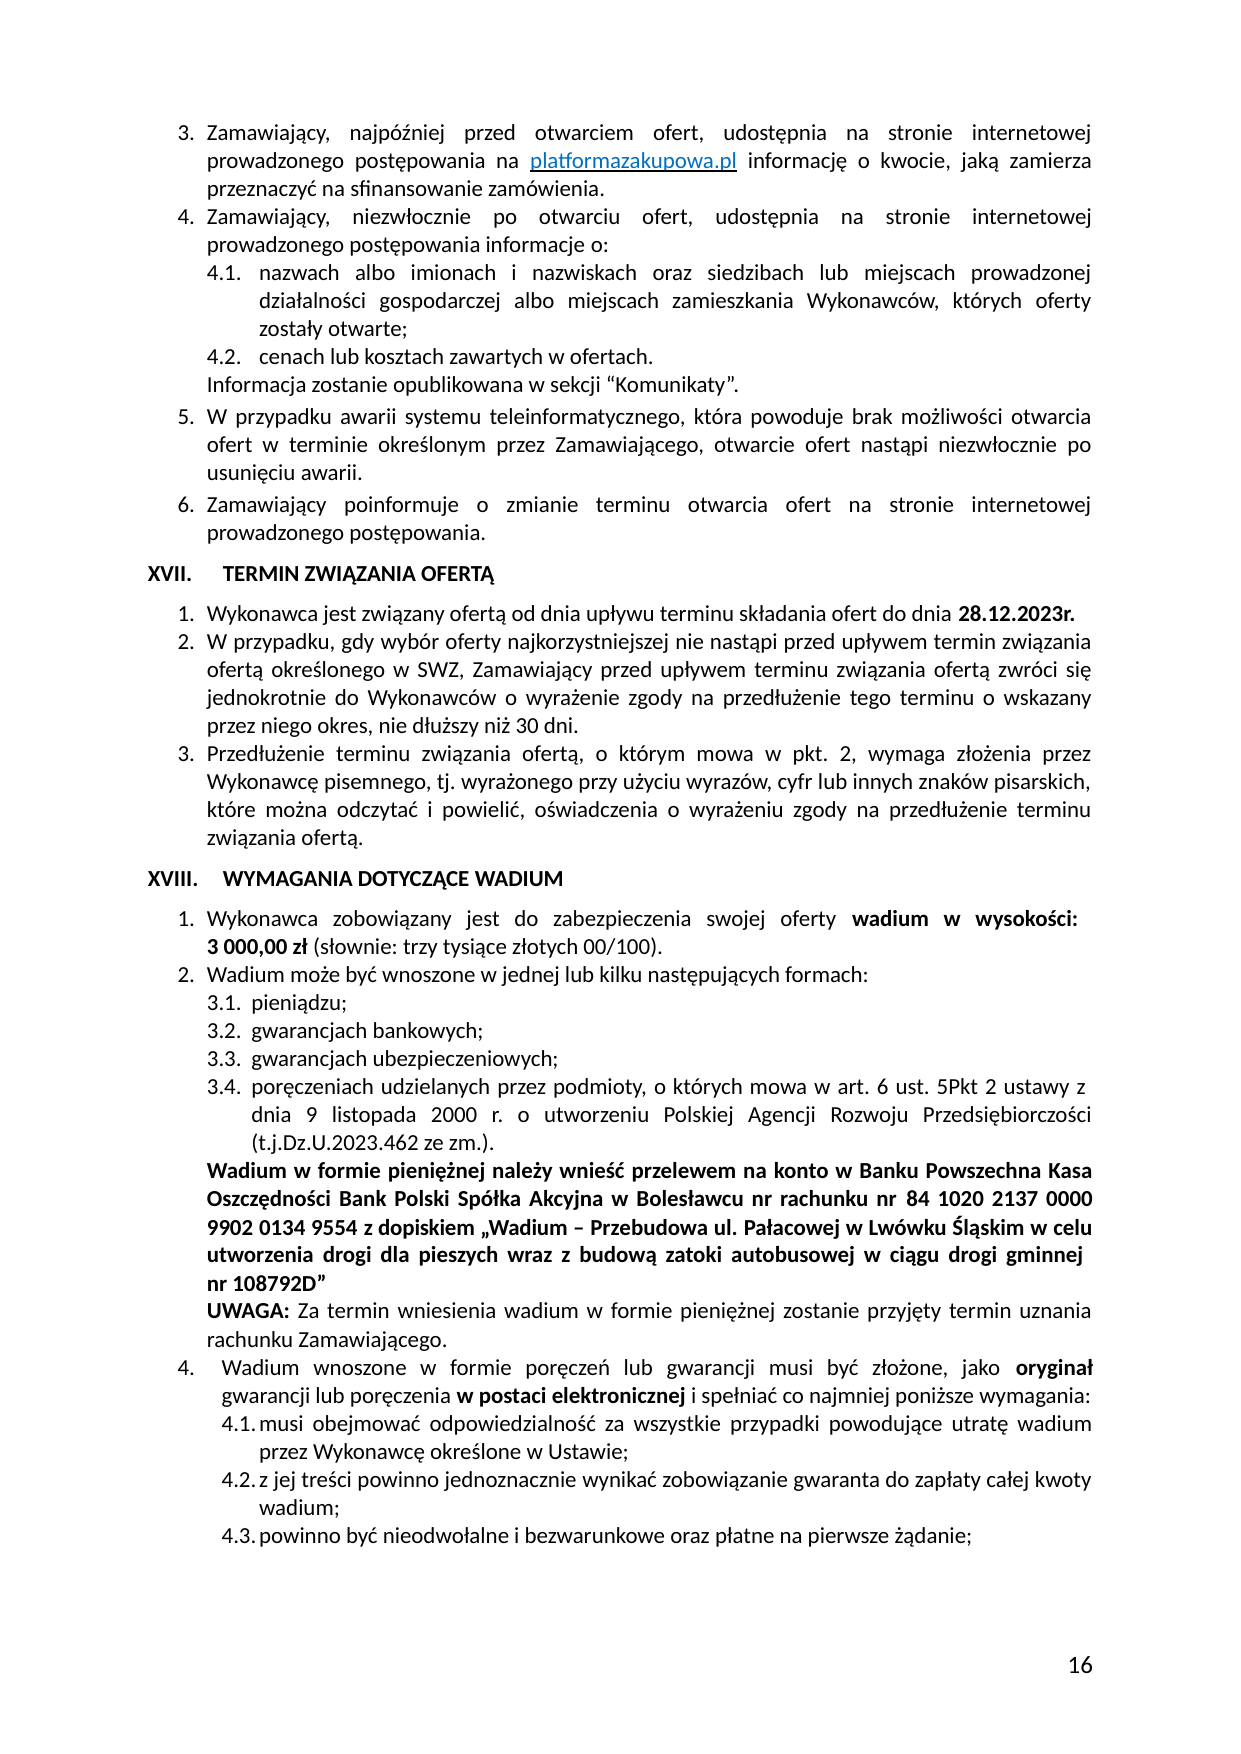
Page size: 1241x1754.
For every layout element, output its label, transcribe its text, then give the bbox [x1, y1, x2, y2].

subtitle XVIII. WYMAGANIA DOTYCZĄCE WADIUM [148, 864, 1093, 892]
text UWAGA: Za termin wniesienia wadium w formie pieniężnej zostanie przyjęty termin uznania rachunku Zamawiającego. [207, 1297, 1093, 1353]
list W przypadku awarii systemu teleinformatycznego, która powoduje brak możliwości otwarcia ofert w terminie określonym przez Zamawiającego, otwarcie ofert nastąpi niezwłocznie po usunięciu awarii. [177, 402, 1093, 486]
list powinno być nieodwołalne i bezwarunkowe oraz płatne na pierwsze żądanie; [221, 1521, 1093, 1549]
text Wadium w formie pieniężnej należy wnieść przelewem na konto w Banku Powszechna Kasa Oszczędności Bank Polski Spółka Akcyjna w Bolesławcu nr rachunku nr 84 1020 2137 0000 9902 0134 9554 z dopiskiem „Wadium – Przebudowa ul. Pałacowej w Lwówku Śląskim w celu utworzenia drogi dla pieszych wraz z budową zatoki autobusowej w ciągu drogi gminnej nr 108792D” [207, 1157, 1093, 1297]
list nazwach albo imionach i nazwiskach oraz siedzibach lub miejscach prowadzonej działalności gospodarczej albo miejscach zamieszkania Wykonawców, których oferty zostały otwarte; [207, 258, 1093, 342]
list Wadium wnoszone w formie poręczeń lub gwarancji musi być złożone, jako oryginał gwarancji lub poręczenia w postaci elektronicznej i spełniać co najmniej poniższe wymagania: [177, 1353, 1093, 1409]
list Zamawiający poinformuje o zmianie terminu otwarcia ofert na stronie internetowej prowadzonego postępowania. [177, 490, 1093, 546]
list Wadium może być wnoszone w jednej lub kilku następujących formach: [177, 960, 1093, 988]
list Zamawiający, najpóźniej przed otwarciem ofert, udostępnia na stronie internetowej prowadzonego postępowania na platformazakupowa.pl informację o kwocie, jaką zamierza przeznaczyć na sfinansowanie zamówienia. [177, 118, 1093, 202]
list Zamawiający, niezwłocznie po otwarciu ofert, udostępnia na stronie internetowej prowadzonego postępowania informacje o: [177, 202, 1093, 258]
subtitle XVII. TERMIN ZWIĄZANIA OFERTĄ [148, 559, 1093, 587]
list gwarancjach ubezpieczeniowych; [207, 1044, 1093, 1072]
list cenach lub kosztach zawartych w ofertach. [207, 342, 1093, 370]
list pieniądzu; [207, 988, 1093, 1016]
list Przedłużenie terminu związania ofertą, o którym mowa w pkt. 2, wymaga złożenia przez Wykonawcę pisemnego, tj. wyrażonego przy użyciu wyrazów, cyfr lub innych znaków pisarskich, które można odczytać i powielić, oświadczenia o wyrażeniu zgody na przedłużenie terminu związania ofertą. [177, 739, 1093, 851]
text Informacja zostanie opublikowana w sekcji “Komunikaty”. [207, 370, 1093, 398]
list musi obejmować odpowiedzialność za wszystkie przypadki powodujące utratę wadium przez Wykonawcę określone w Ustawie; [221, 1409, 1093, 1465]
list W przypadku, gdy wybór oferty najkorzystniejszej nie nastąpi przed upływem termin związania ofertą określonego w SWZ, Zamawiający przed upływem terminu związania ofertą zwróci się jednokrotnie do Wykonawców o wyrażenie zgody na przedłużenie tego terminu o wskazany przez niego okres, nie dłuższy niż 30 dni. [177, 627, 1093, 739]
list gwarancjach bankowych; [207, 1016, 1093, 1044]
list poręczeniach udzielanych przez podmioty, o których mowa w art. 6 ust. 5Pkt 2 ustawy z dnia 9 listopada 2000 r. o utworzeniu Polskiej Agencji Rozwoju Przedsiębiorczości (t.j.Dz.U.2023.462 ze zm.). [207, 1072, 1093, 1157]
list z jej treści powinno jednoznacznie wynikać zobowiązanie gwaranta do zapłaty całej kwoty wadium; [221, 1465, 1093, 1521]
list Wykonawca jest związany ofertą od dnia upływu terminu składania ofert do dnia 28.12.2023r. [177, 599, 1093, 627]
list Wykonawca zobowiązany jest do zabezpieczenia swojej oferty wadium w wysokości: 3 000,00 zł (słownie: trzy tysiące złotych 00/100). [177, 904, 1093, 960]
